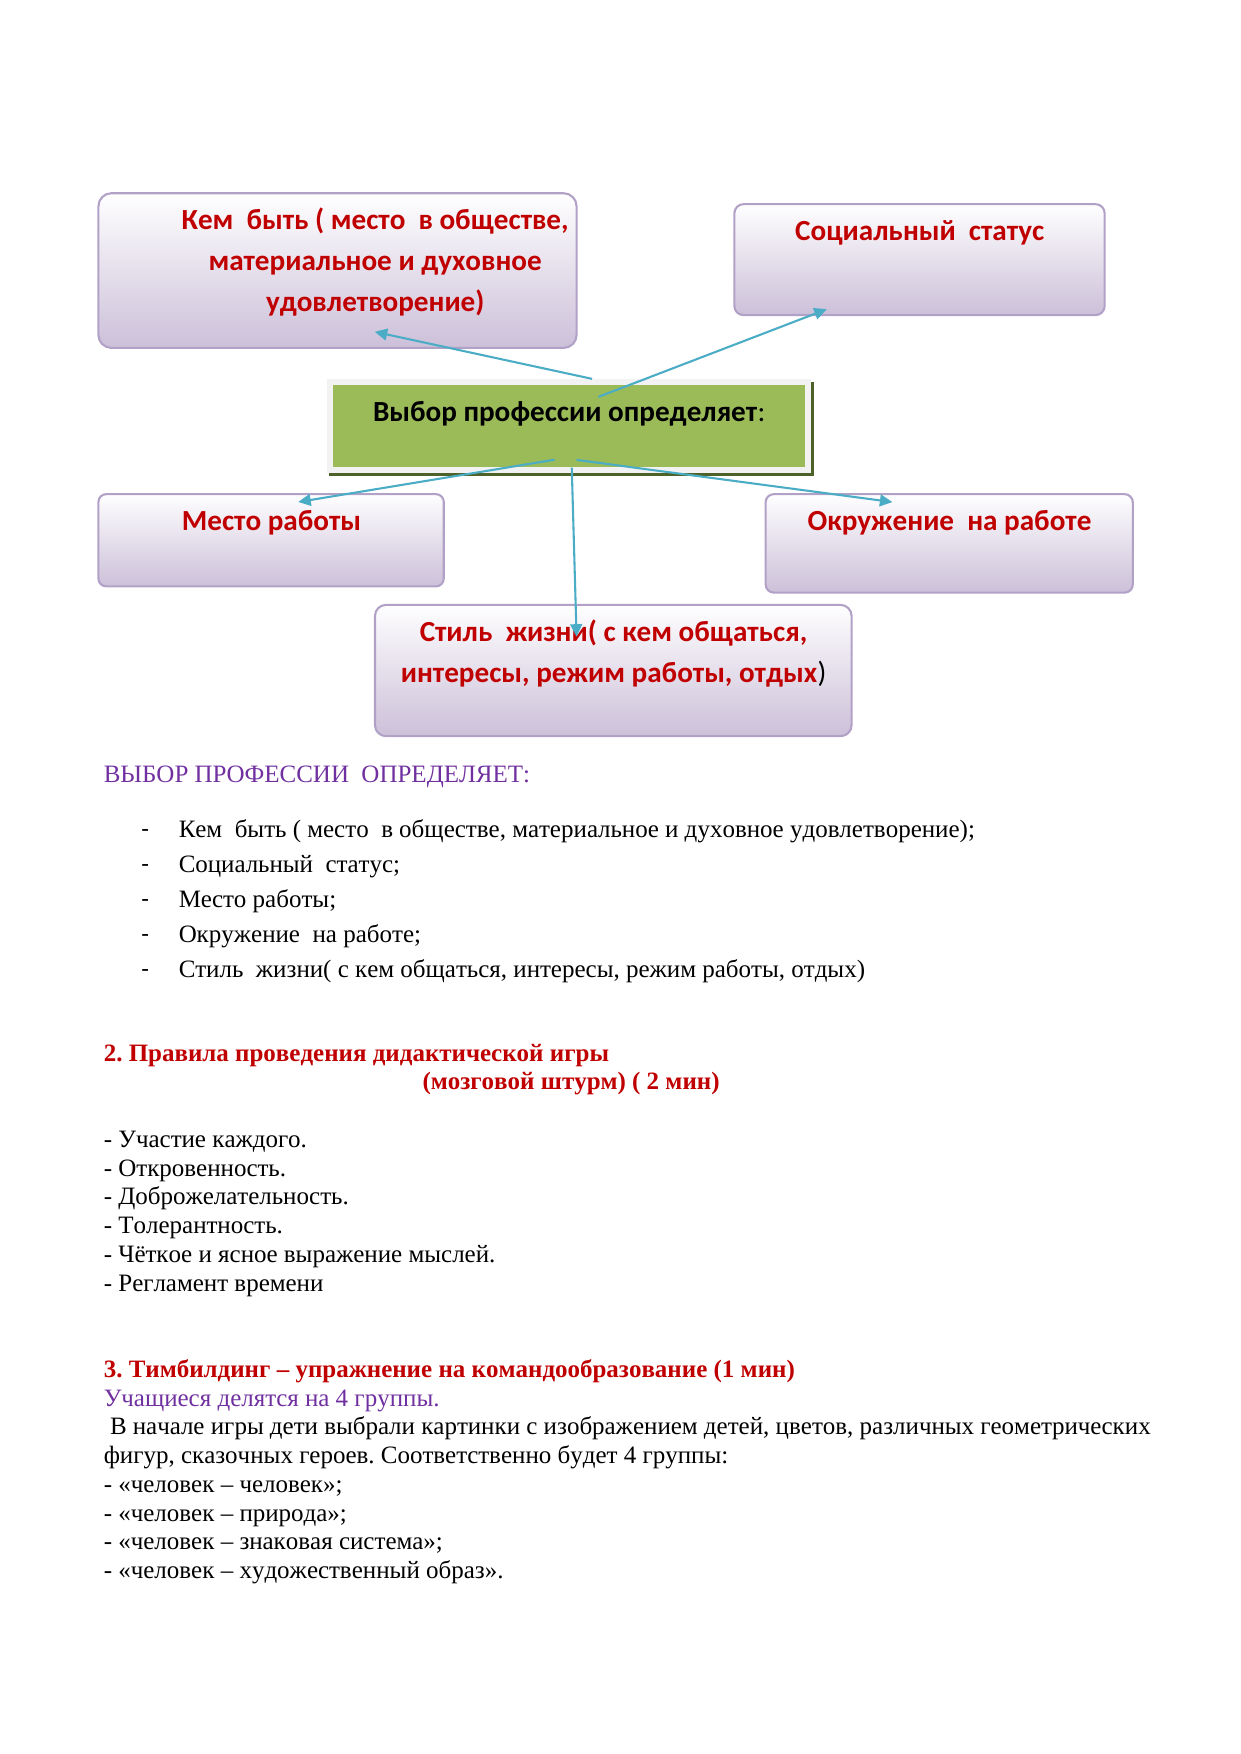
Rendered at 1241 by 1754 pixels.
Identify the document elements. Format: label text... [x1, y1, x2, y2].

text - «человек – человек»; [103, 1469, 1152, 1498]
text - Участие каждого. [103, 1124, 1152, 1153]
text - Доброжелательность. [103, 1181, 1152, 1210]
text 3. Тимбилдинг – упражнение на командообразование (1 мин) [103, 1354, 1152, 1383]
text (мозговой штурм) ( 2 мин) [103, 1066, 1152, 1095]
text - Регламент времени [103, 1268, 1152, 1296]
text В начале игры дети выбрали картинки с изображением детей, цветов, различных геометрических фигур, сказочных героев. Соответственно будет 4 группы: [103, 1411, 1152, 1469]
text 2. Правила проведения дидактической игры [103, 1038, 1152, 1066]
list Окружение на работе; [141, 918, 1152, 948]
list Место работы; [141, 883, 1152, 913]
text Учащиеся делятся на 4 группы. [103, 1383, 1152, 1411]
text ВЫБОР ПРОФЕССИИ ОПРЕДЕЛЯЕТ: [103, 759, 1152, 788]
list Стиль жизни( с кем общаться, интересы, режим работы, отдых) [141, 953, 1152, 983]
text - Толерантность. [103, 1210, 1152, 1239]
text - Чёткое и ясное выражение мыслей. [103, 1239, 1152, 1268]
text - Откровенность. [103, 1153, 1152, 1181]
text - «человек – художественный образ». [103, 1555, 1152, 1584]
list Социальный статус; [141, 848, 1152, 878]
text - «человек – природа»; [103, 1498, 1152, 1526]
text - «человек – знаковая система»; [103, 1526, 1152, 1555]
list Кем быть ( место в обществе, материальное и духовное удовлетворение); [141, 813, 1152, 843]
